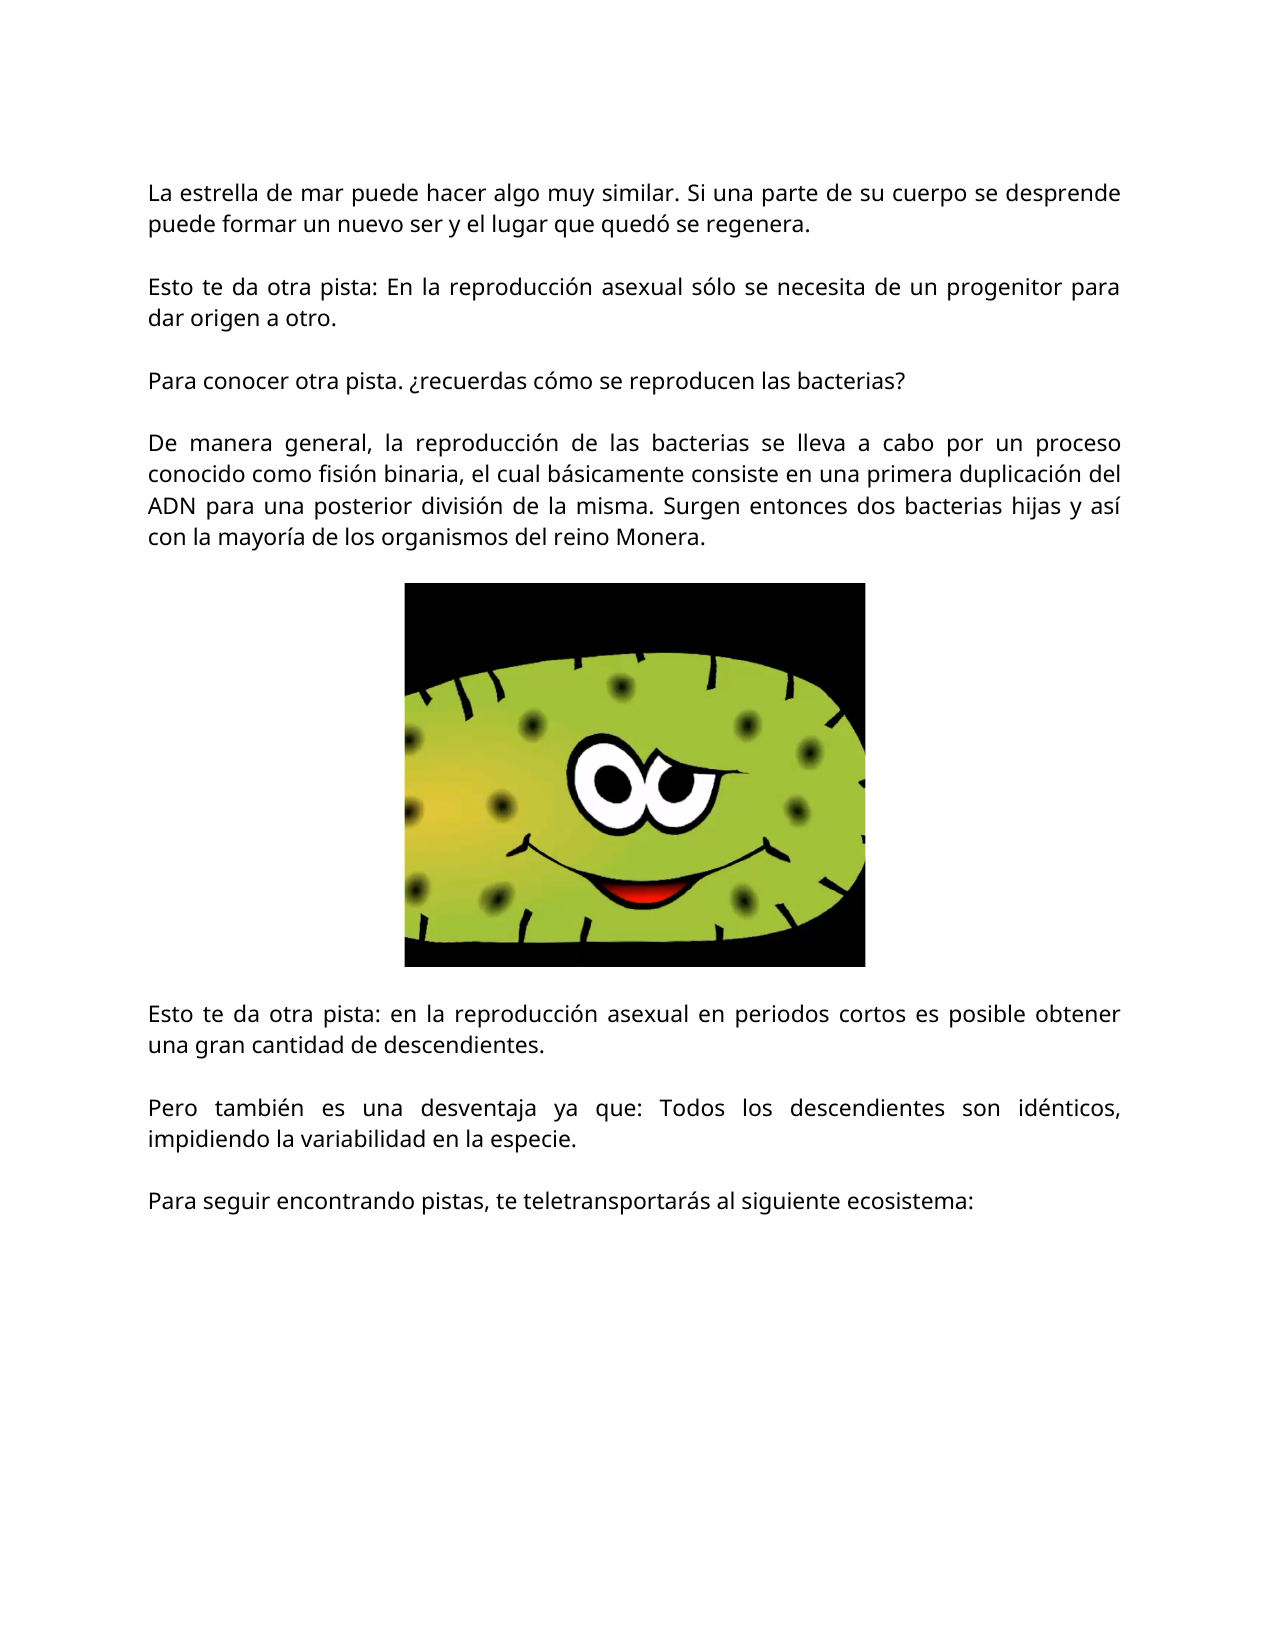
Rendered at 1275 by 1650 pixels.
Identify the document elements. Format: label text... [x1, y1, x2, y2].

text De manera general, la reproducción de las bacterias se lleva a cabo por un proceso conocido como fisión binaria, el cual básicamente consiste en una primera duplicación del ADN para una posterior división de la misma. Surgen entonces dos bacterias hijas y así con la mayoría de los organismos del reino Monera. [148, 427, 1122, 552]
text Para conocer otra pista. ¿recuerdas cómo se reproducen las bacterias? [148, 365, 1122, 396]
text Esto te da otra pista: En la reproducción asexual sólo se necesita de un progenitor para dar origen a otro. [148, 271, 1122, 333]
picture [404, 583, 866, 967]
text La estrella de mar puede hacer algo muy similar. Si una parte de su cuerpo se desprende puede formar un nuevo ser y el lugar que quedó se regenera. [148, 177, 1122, 240]
text Para seguir encontrando pistas, te teletransportarás al siguiente ecosistema: [148, 1185, 1122, 1217]
text Esto te da otra pista: en la reproducción asexual en periodos cortos es posible obtener una gran cantidad de descendientes. [148, 998, 1122, 1060]
text Pero también es una desventaja ya que: Todos los descendientes son idénticos, impidiendo la variabilidad en la especie. [148, 1092, 1122, 1154]
